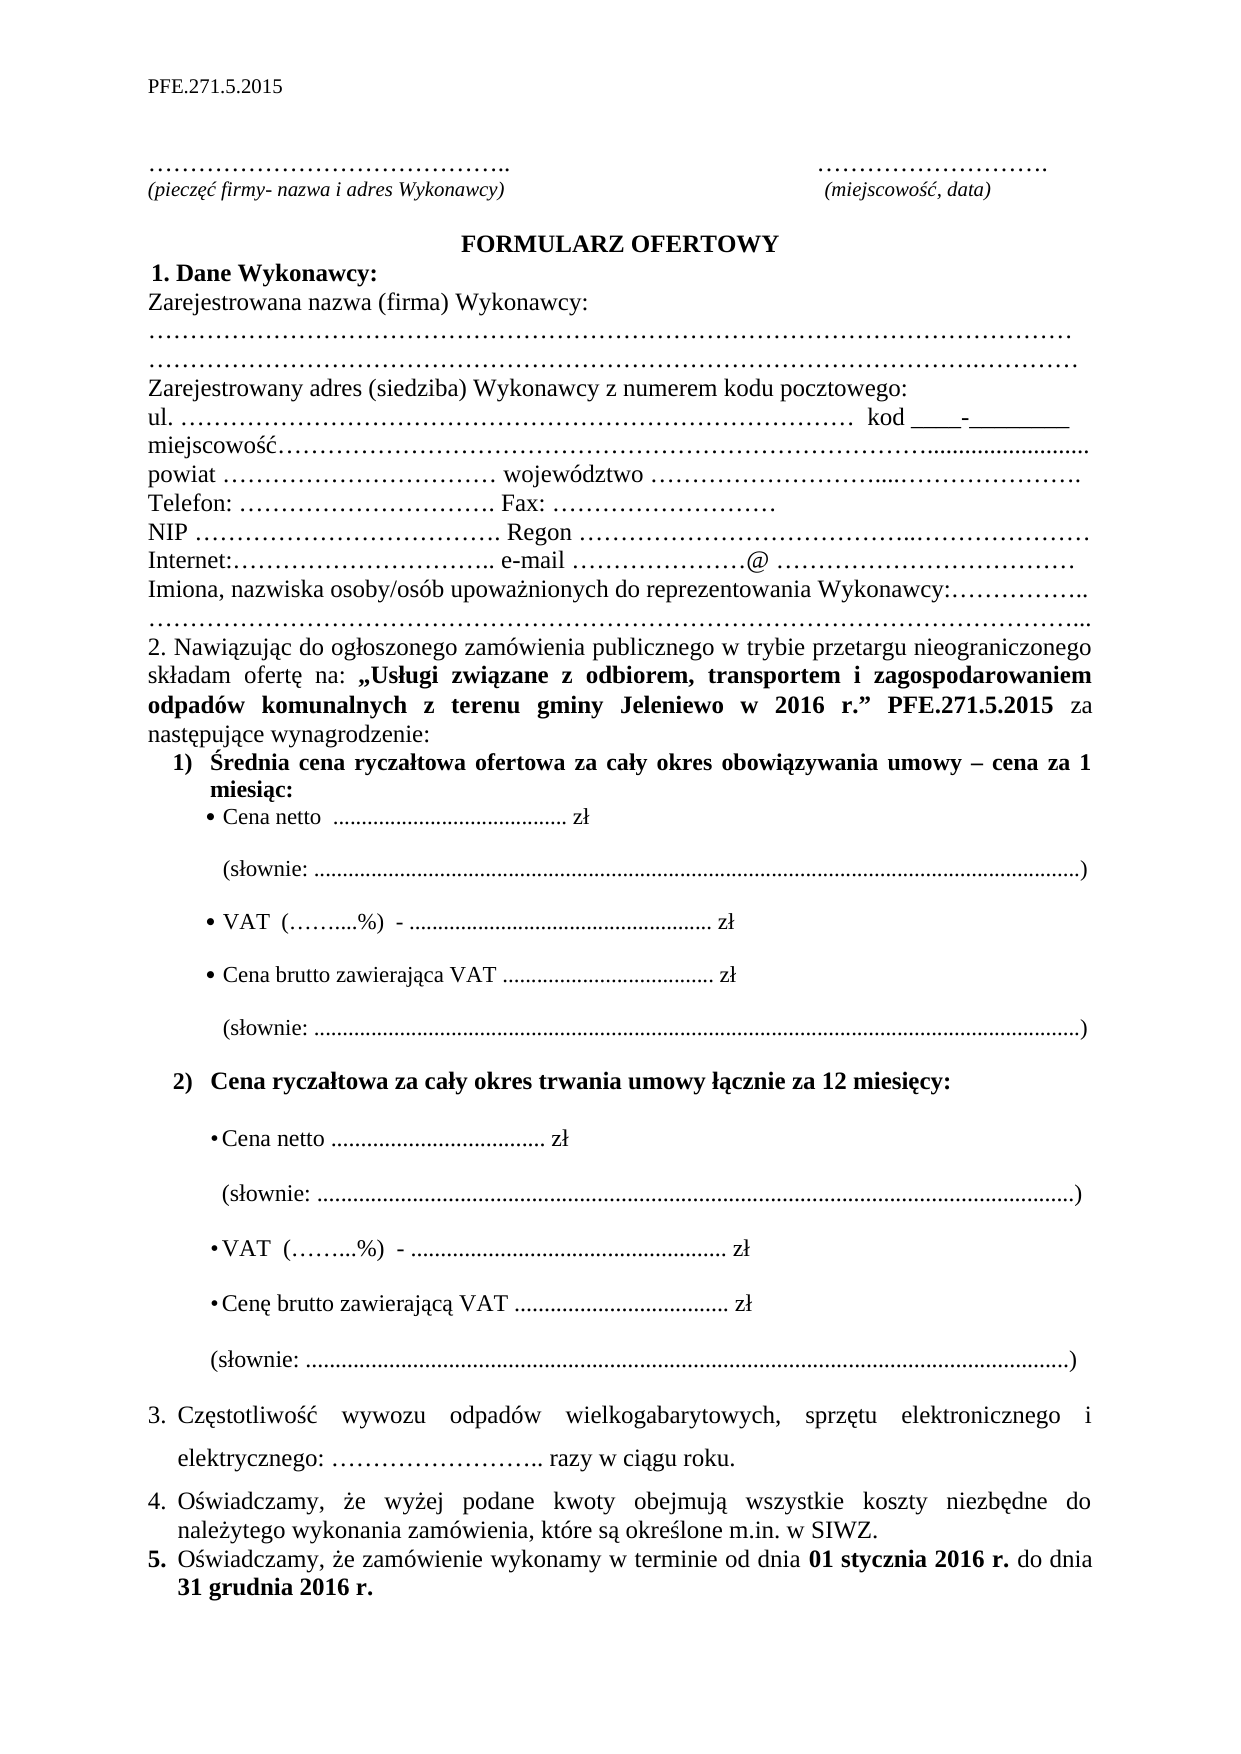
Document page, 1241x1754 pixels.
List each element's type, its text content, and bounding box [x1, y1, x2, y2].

list VAT (……....%) - ..................................................... zł [207, 908, 1092, 934]
text (słownie: ......................................................................................................................................) [223, 1014, 1092, 1040]
list Częstotliwość wywozu odpadów wielkogabarytowych, sprzętu elektronicznego i elektrycznego: …………………….. razy w ciągu roku. [148, 1400, 1092, 1472]
text (słownie: ...............................................................................................................................) [148, 1179, 1092, 1207]
list Cena brutto zawierająca VAT ..................................... zł [207, 961, 1092, 987]
text (słownie: ................................................................................................................................) [210, 1345, 1092, 1372]
text …………………………………………………………………………………………………... [148, 603, 1092, 632]
text (słownie: ......................................................................................................................................) [223, 856, 1092, 882]
text powiat …………………………… województwo ………………………....…………………. [148, 459, 1092, 488]
text NIP ………………………………. Regon …………………………………..………………… [148, 517, 1092, 546]
text 1. Dane Wykonawcy: [151, 258, 1092, 287]
text ul. ……………………………………………………………………… kod ____-________ miejscowość…………………………………………………………………….......................... [148, 402, 1092, 459]
list Cena ryczałtowa za cały okres trwania umowy łącznie za 12 miesięcy: [173, 1066, 1092, 1095]
list Oświadczamy, że zamówienie wykonamy w terminie od dnia 01 stycznia 2016 r. do dnia 31 grudnia 2016 r. [148, 1544, 1092, 1601]
text Telefon: …………………………. Fax: ……………………… [148, 488, 1092, 517]
text Imiona, nazwiska osoby/osób upoważnionych do reprezentowania Wykonawcy:…………….. [148, 574, 1092, 603]
list Średnia cena ryczałtowa ofertowa za cały okres obowiązywania umowy – cena za 1 miesiąc: [172, 748, 1092, 803]
text FORMULARZ OFERTOWY [148, 229, 1092, 258]
text • Cenę brutto zawierającą VAT .................................... zł [210, 1289, 1092, 1317]
text 2. Nawiązując do ogłoszonego zamówienia publicznego w trybie przetargu nieograniczonego składam ofertę na: „Usługi związane z odbiorem, transportem i zagospodarowaniem odpadów komunalnych z terenu gminy Jeleniewo w 2016 r.” PFE.271.5.2015 za następujące wynagrodzenie: [148, 632, 1092, 748]
list Cena netto ......................................... zł [207, 803, 1092, 829]
text Zarejestrowana nazwa (firma) Wykonawcy: ………………………………………………………………………………………………………………………………………………………………………………………….………… [148, 287, 1092, 373]
text Zarejestrowany adres (siedziba) Wykonawcy z numerem kodu pocztowego: [148, 373, 1092, 402]
list Oświadczamy, że wyżej podane kwoty obejmują wszystkie koszty niezbędne do należytego wykonania zamówienia, które są określone m.in. w SIWZ. [148, 1486, 1092, 1544]
text • Cena netto .................................... zł [210, 1124, 1092, 1151]
text Internet:………………………….. e-mail …………………@ ……………………………… [148, 546, 1092, 574]
text • VAT (……...%) - ..................................................... zł [210, 1234, 1092, 1262]
text …………………………………….. ………………………. (pieczęć firmy- nazwa i adres Wykonawcy) (miejscowość, data) [148, 148, 1092, 201]
